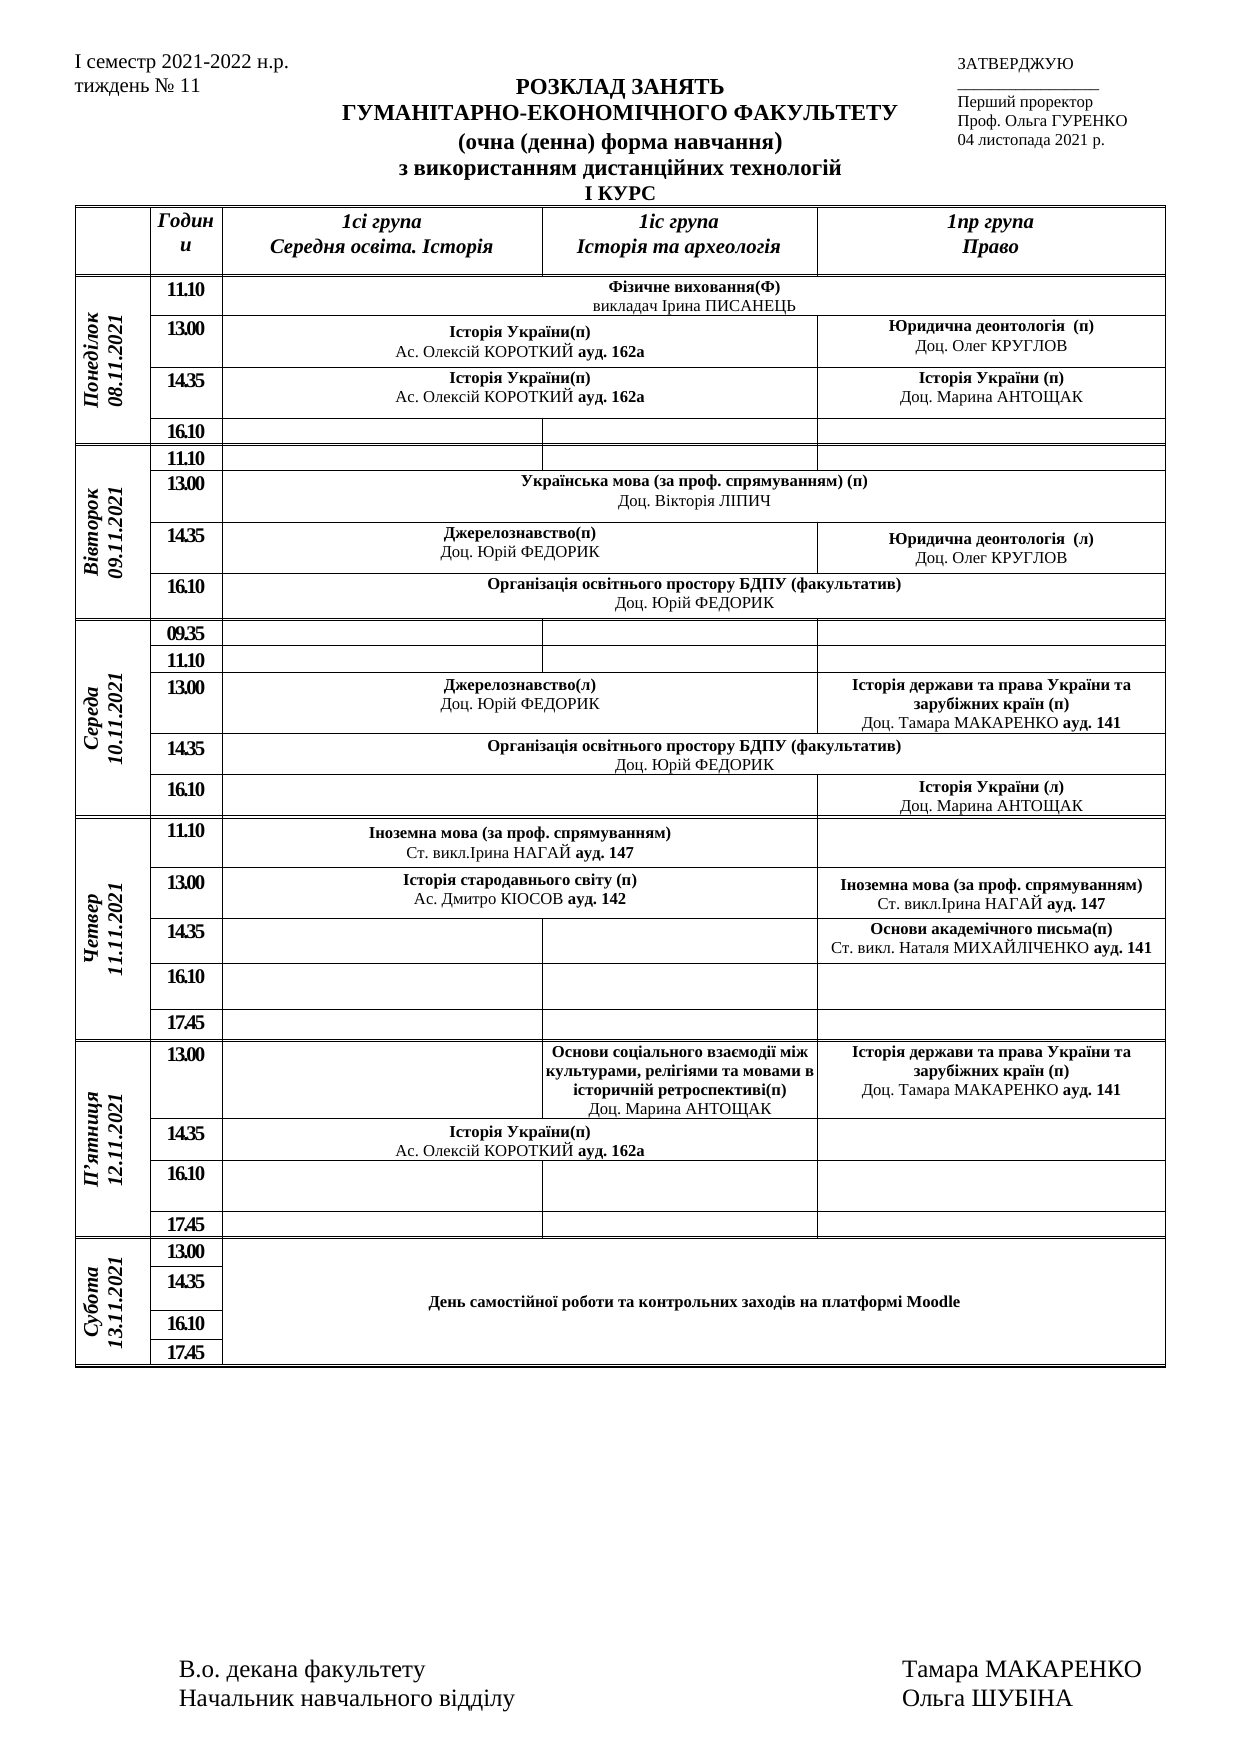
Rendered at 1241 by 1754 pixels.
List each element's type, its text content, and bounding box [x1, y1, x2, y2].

table_cell 14.35 [151, 1267, 222, 1310]
table_cell [543, 1212, 817, 1236]
table_cell Історія України (п) Доц. Марина АНТОЩАК [818, 368, 1165, 418]
table_cell 13.00 [151, 471, 222, 522]
table_cell Організація освітнього простору БДПУ (факультатив) Доц. Юрій ФЕДОРИК [223, 734, 1165, 774]
table_cell [543, 1010, 817, 1038]
table_cell Понеділок 08.11.2021 [76, 277, 150, 443]
table_cell Історія держави та права України та зарубіжних країн (п) Доц. Тамара МАКАРЕНКО ауд. 141 [818, 1042, 1165, 1118]
table_cell 14.35 [151, 368, 222, 418]
table_cell [223, 1161, 542, 1211]
table_cell 16.10 [151, 419, 222, 443]
table_cell [543, 419, 817, 443]
table_cell [543, 964, 817, 1009]
table_cell Історія держави та права України та зарубіжних країн (п) Доц. Тамара МАКАРЕНКО ауд. 141 [818, 673, 1165, 732]
table_header 1пр група Право [818, 208, 1165, 274]
table_cell Джерелознавство(л) Доц. Юрій ФЕДОРИК [223, 673, 817, 732]
table_cell 17.45 [151, 1212, 222, 1236]
table_cell Історія України(п) Ас. Олексій КОРОТКИЙ ауд. 162а [223, 368, 817, 418]
table_cell 13.00 [151, 316, 222, 367]
table_cell 11.10 [151, 446, 222, 470]
table_cell Юридична деонтологія (л) Доц. Олег КРУГЛОВ [818, 523, 1165, 573]
table_cell 13.00 [151, 1042, 222, 1118]
table_cell 17.45 [151, 1010, 222, 1038]
table_cell Юридична деонтологія (п) Доц. Олег КРУГЛОВ [818, 316, 1165, 367]
table_cell [818, 1161, 1165, 1211]
table_cell [223, 1212, 542, 1236]
table_cell 11.10 [151, 646, 222, 672]
table_cell [543, 446, 817, 470]
table_cell 14.35 [151, 1119, 222, 1160]
table_cell Середа 10.11.2021 [76, 621, 150, 815]
table_cell 17.45 [151, 1340, 222, 1364]
table_cell 16.10 [151, 574, 222, 617]
table_header 1іс група Історія та археологія [543, 208, 817, 274]
table_cell [223, 1010, 542, 1038]
table_cell [223, 775, 817, 815]
table_cell П’ятниця 12.11.2021 [76, 1042, 150, 1236]
table_cell Вівторок 09.11.2021 [76, 446, 150, 617]
table_header Години [151, 208, 222, 274]
table_cell [223, 646, 542, 672]
table_cell [223, 919, 542, 963]
table_cell [543, 621, 817, 644]
table_cell [543, 1161, 817, 1211]
table_cell 14.35 [151, 734, 222, 774]
table_header 1сі група Середня освіта. Історія [223, 208, 542, 274]
table_cell 11.10 [151, 277, 222, 315]
table_cell [818, 646, 1165, 672]
table_cell 09.35 [151, 621, 222, 644]
table_cell 13.00 [151, 1239, 222, 1266]
table_header [76, 208, 150, 274]
table_cell Фізичне виховання(Ф) викладач Ірина ПИСАНЕЦЬ [223, 277, 1165, 315]
table_cell Джерелознавство(п) Доц. Юрій ФЕДОРИК [223, 523, 817, 573]
table_cell [223, 621, 542, 644]
table_cell [223, 964, 542, 1009]
table_cell Історія України (л) Доц. Марина АНТОЩАК [818, 775, 1165, 815]
table_cell Історія України(п) Ас. Олексій КОРОТКИЙ ауд. 162а [223, 316, 817, 367]
table_cell [818, 446, 1165, 470]
table_cell [818, 621, 1165, 644]
table_cell 14.35 [151, 523, 222, 573]
table_cell Іноземна мова (за проф. спрямуванням) Ст. викл.Ірина НАГАЙ ауд. 147 [818, 868, 1165, 918]
table_cell День самостійної роботи та контрольних заходів на платформі Moodle [223, 1239, 1165, 1364]
table_cell [223, 1042, 542, 1118]
table_cell 16.10 [151, 964, 222, 1009]
table_cell 14.35 [151, 919, 222, 963]
table_cell 13.00 [151, 673, 222, 732]
table_cell [818, 1119, 1165, 1160]
table_cell 11.10 [151, 819, 222, 867]
table_cell [223, 446, 542, 470]
table_cell [818, 1212, 1165, 1236]
table_cell Основи соціального взаємодії між культурами, релігіями та мовами в історичній ретроспективі(п) Доц. Марина АНТОЩАК [543, 1042, 817, 1118]
table_cell Субота 13.11.2021 [76, 1239, 150, 1364]
table_cell 16.10 [151, 1161, 222, 1211]
table_cell [223, 419, 542, 443]
table_cell Основи академічного письма(п) Ст. викл. Наталя МИХАЙЛІЧЕНКО ауд. 141 [818, 919, 1165, 963]
table_cell 16.10 [151, 775, 222, 815]
table_cell Історія України(п) Ас. Олексій КОРОТКИЙ ауд. 162а [223, 1119, 817, 1160]
table_cell 13.00 [151, 868, 222, 918]
table_cell [818, 1010, 1165, 1038]
table_cell [818, 419, 1165, 443]
table_cell Історія стародавнього світу (п) Ас. Дмитро КІОСОВ ауд. 142 [223, 868, 817, 918]
table_cell [543, 646, 817, 672]
table_cell Іноземна мова (за проф. спрямуванням) Ст. викл.Ірина НАГАЙ ауд. 147 [223, 819, 817, 867]
table_cell [818, 819, 1165, 867]
table_cell 16.10 [151, 1311, 222, 1339]
table_cell Четвер 11.11.2021 [76, 819, 150, 1038]
table_cell Українська мова (за проф. спрямуванням) (п) Доц. Вікторія ЛІПИЧ [223, 471, 1165, 522]
text І КУРС [75, 181, 1165, 205]
table_cell Організація освітнього простору БДПУ (факультатив) Доц. Юрій ФЕДОРИК [223, 574, 1165, 617]
table_cell [818, 964, 1165, 1009]
table_cell [543, 919, 817, 963]
